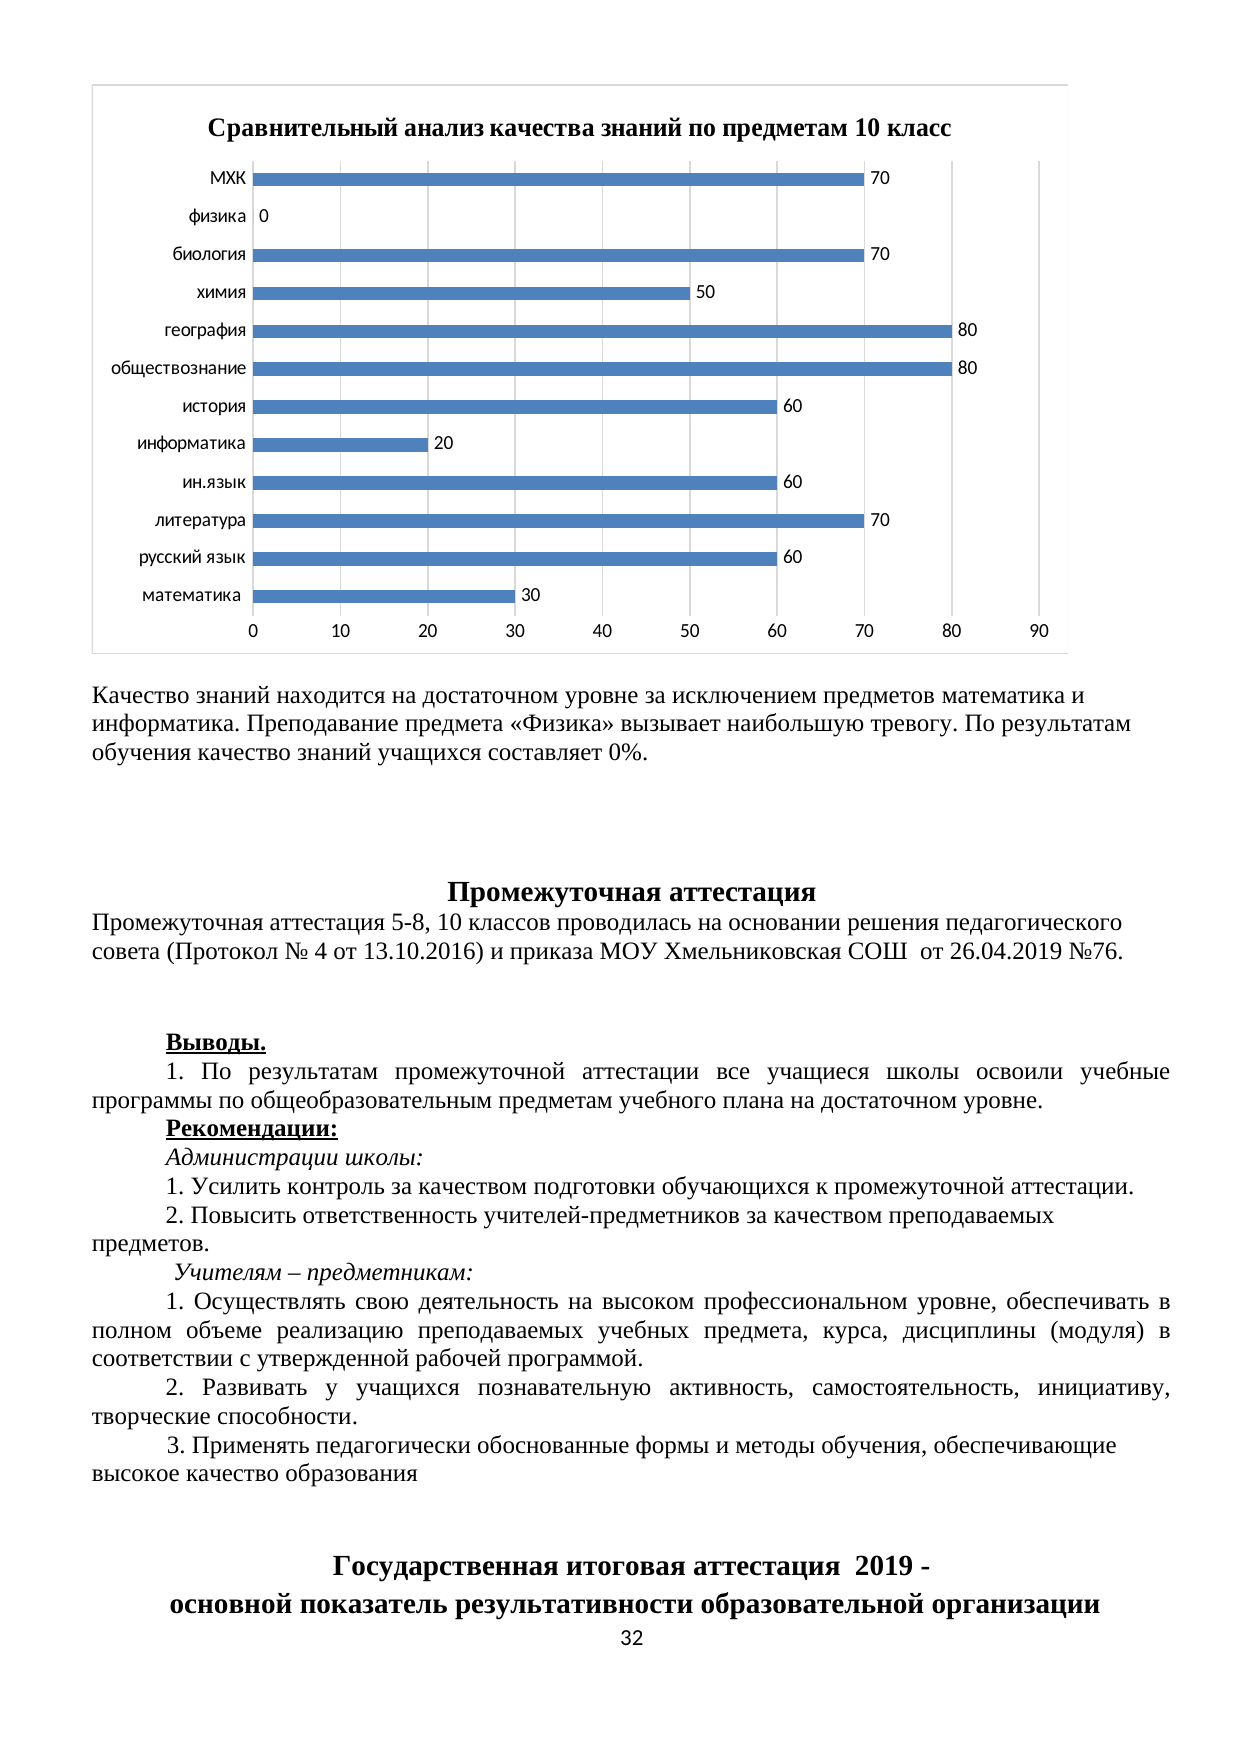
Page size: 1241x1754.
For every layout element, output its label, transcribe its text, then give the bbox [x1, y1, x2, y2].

text 2. Развивать у учащихся познавательную активность, самостоятельность, инициативу, творческие способности. [92, 1372, 1171, 1430]
text 1. Усилить контроль за качеством подготовки обучающихся к промежуточной аттестации. [92, 1171, 1171, 1200]
text Рекомендации: [92, 1113, 1171, 1142]
text 1. Осуществлять свою деятельность на высоком профессиональном уровне, обеспечивать в полном объеме реализацию преподаваемых учебных предмета, курса, дисциплины (модуля) в соответствии с утвержденной рабочей программой. [92, 1286, 1171, 1372]
text 1. По результатам промежуточной аттестации все учащиеся школы освоили учебные программы по общеобразовательным предметам учебного плана на достаточном уровне. [92, 1056, 1171, 1113]
text Учителям – предметникам: [92, 1257, 1171, 1286]
text Промежуточная аттестация [92, 874, 1171, 907]
text Качество знаний находится на достаточном уровне за исключением предметов математика и информатика. Преподавание предмета «Физика» вызывает наибольшую тревогу. По результатам обучения качество знаний учащихся составляет 0%. [92, 680, 1171, 766]
text 2. Повысить ответственность учителей-предметников за качеством преподаваемых предметов. [92, 1200, 1171, 1257]
text Администрации школы: [92, 1142, 1171, 1171]
subtitle Государственная итоговая аттестация 2019 - [327, 1548, 937, 1581]
text основной показатель результативности образовательной организации [169, 1586, 1160, 1620]
text Выводы. [92, 1027, 1171, 1056]
text Промежуточная аттестация 5-8, 10 классов проводилась на основании решения педагогического совета (Протокол № 4 от 13.10.2016) и приказа МОУ Хмельниковская СОШ от 26.04.2019 №76. [92, 907, 1171, 965]
text 3. Применять педагогически обоснованные формы и методы обучения, обеспечивающие высокое качество образования [92, 1430, 1171, 1487]
